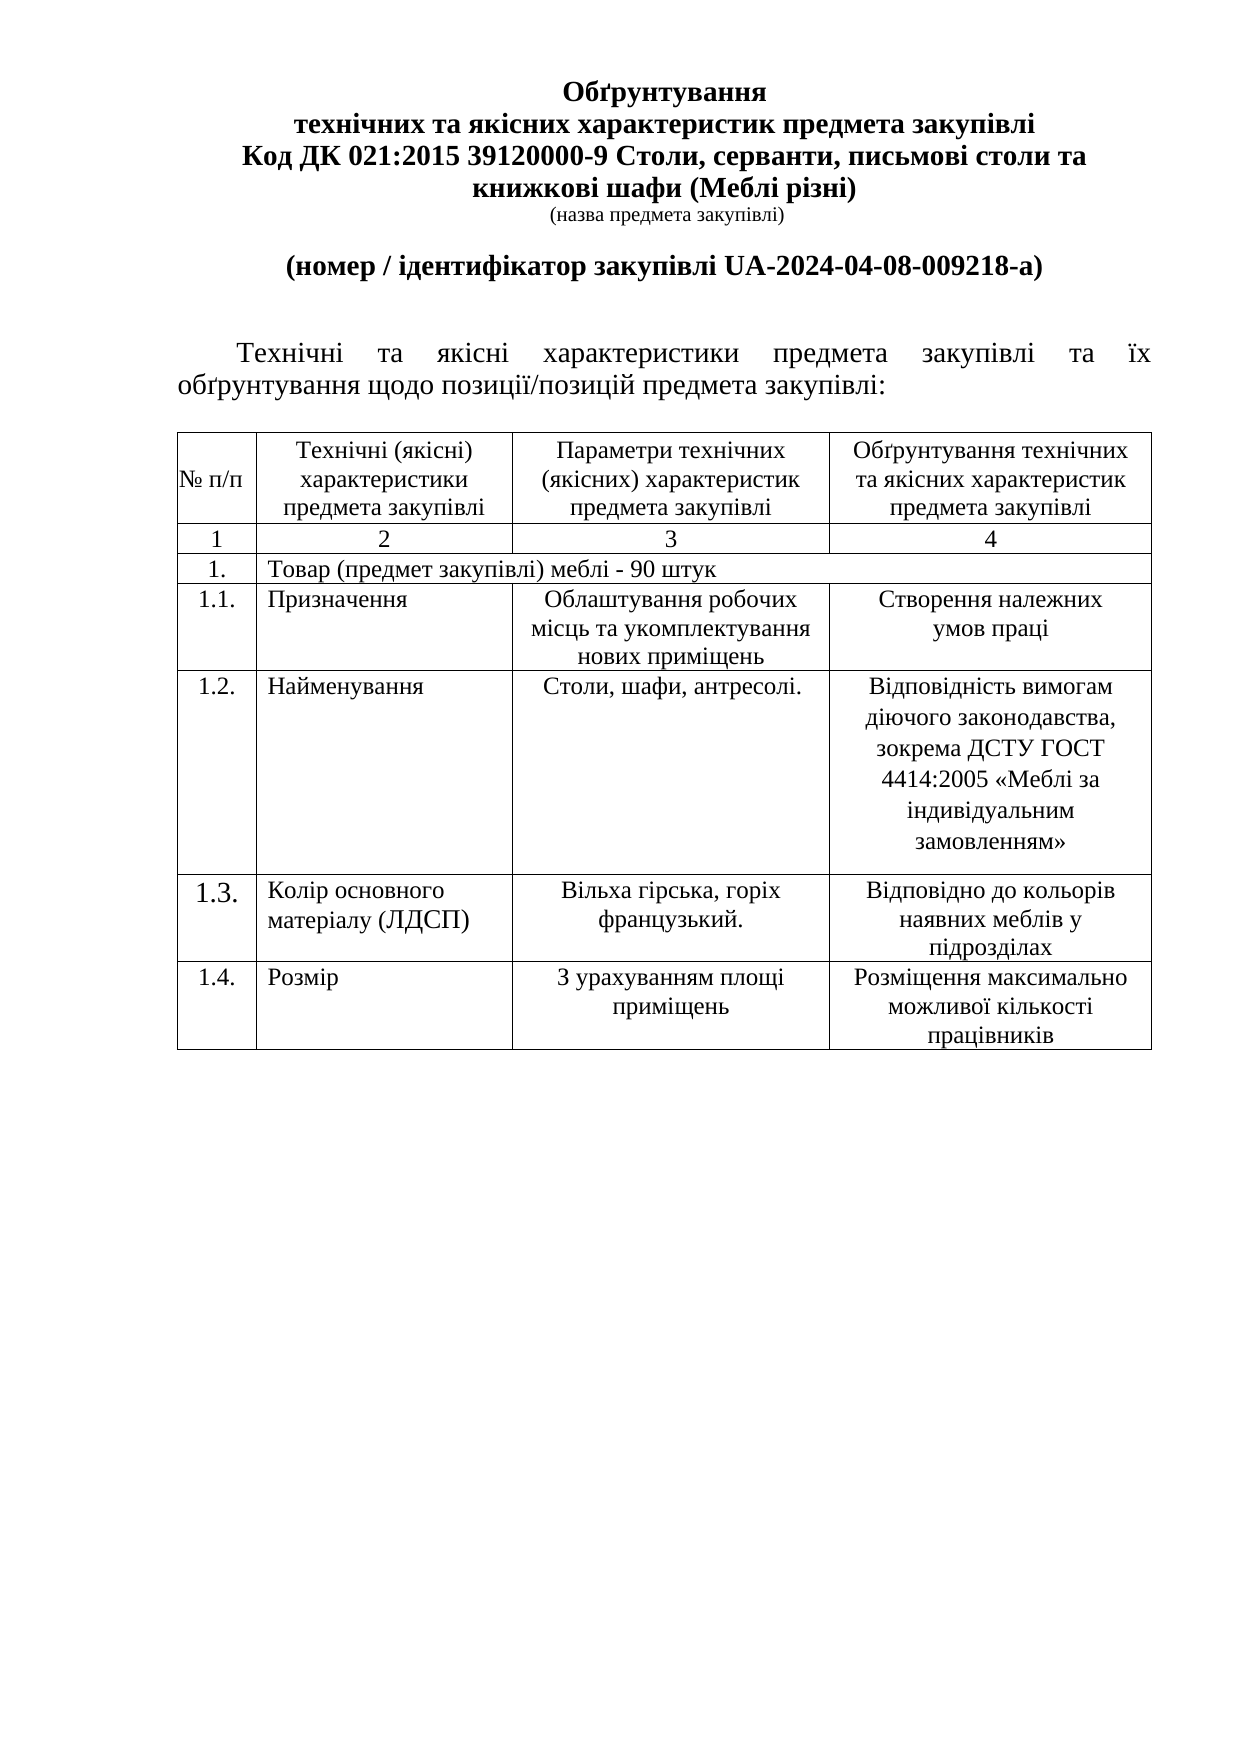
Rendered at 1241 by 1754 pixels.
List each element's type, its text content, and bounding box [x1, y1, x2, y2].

table_cell 3 [513, 524, 829, 553]
table_cell Вільха гірська, горіх французький. [513, 875, 829, 961]
table_cell 2 [257, 524, 512, 553]
table_header Обґрунтування технічних та якісних характеристик предмета закупівлі [830, 433, 1151, 523]
table_cell Розміщення максимально можливої кількості працівників [830, 962, 1151, 1048]
table_header Параметри технічних (якісних) характеристик предмета закупівлі [513, 433, 829, 523]
text Обґрунтування [177, 76, 1152, 108]
table_cell Столи, шафи, антресолі. [513, 671, 829, 874]
table_cell Відповідність вимогам діючого законодавства, зокрема ДСТУ ГОСТ 4414:2005 «Меблі за індивідуальним замовленням» [830, 671, 1151, 874]
text технічних та якісних характеристик предмета закупівлі Код ДК 021:2015 39120000-9 Столи, серванти, письмові столи та книжкові шафи (Меблі різні) [177, 108, 1152, 203]
table_cell 1 [178, 524, 256, 553]
text (назва предмета закупівлі) [177, 203, 1152, 226]
table_cell 4 [830, 524, 1151, 553]
table_cell Призначення [257, 584, 512, 670]
table_cell 1.1. [178, 584, 256, 670]
table_cell 1. [178, 554, 256, 583]
text Технічні та якісні характеристики предмета закупівлі та їх обґрунтування щодо позиції/позицій предмета закупівлі: [177, 337, 1152, 400]
table_cell 1.2. [178, 671, 256, 874]
table_header Технічні (якісні) характеристики предмета закупівлі [257, 433, 512, 523]
table_cell 1.3. [178, 875, 256, 961]
table_cell З урахуванням площі приміщень [513, 962, 829, 1048]
table_cell Товар (предмет закупівлі) меблі - 90 штук [257, 554, 1151, 583]
table_cell Облаштування робочих місць та укомплектування нових приміщень [513, 584, 829, 670]
table_header № п/п [178, 433, 256, 523]
text (номер / ідентифікатор закупівлі UA-2024-04-08-009218-a) [177, 250, 1152, 282]
table_cell Колір основного матеріалу (ЛДСП) [257, 875, 512, 961]
table_cell Розмір [257, 962, 512, 1048]
table_cell Відповідно до кольорів наявних меблів у підрозділах [830, 875, 1151, 961]
table_cell Найменування [257, 671, 512, 874]
table_cell Створення належних умов праці [830, 584, 1151, 670]
table_cell 1.4. [178, 962, 256, 1048]
